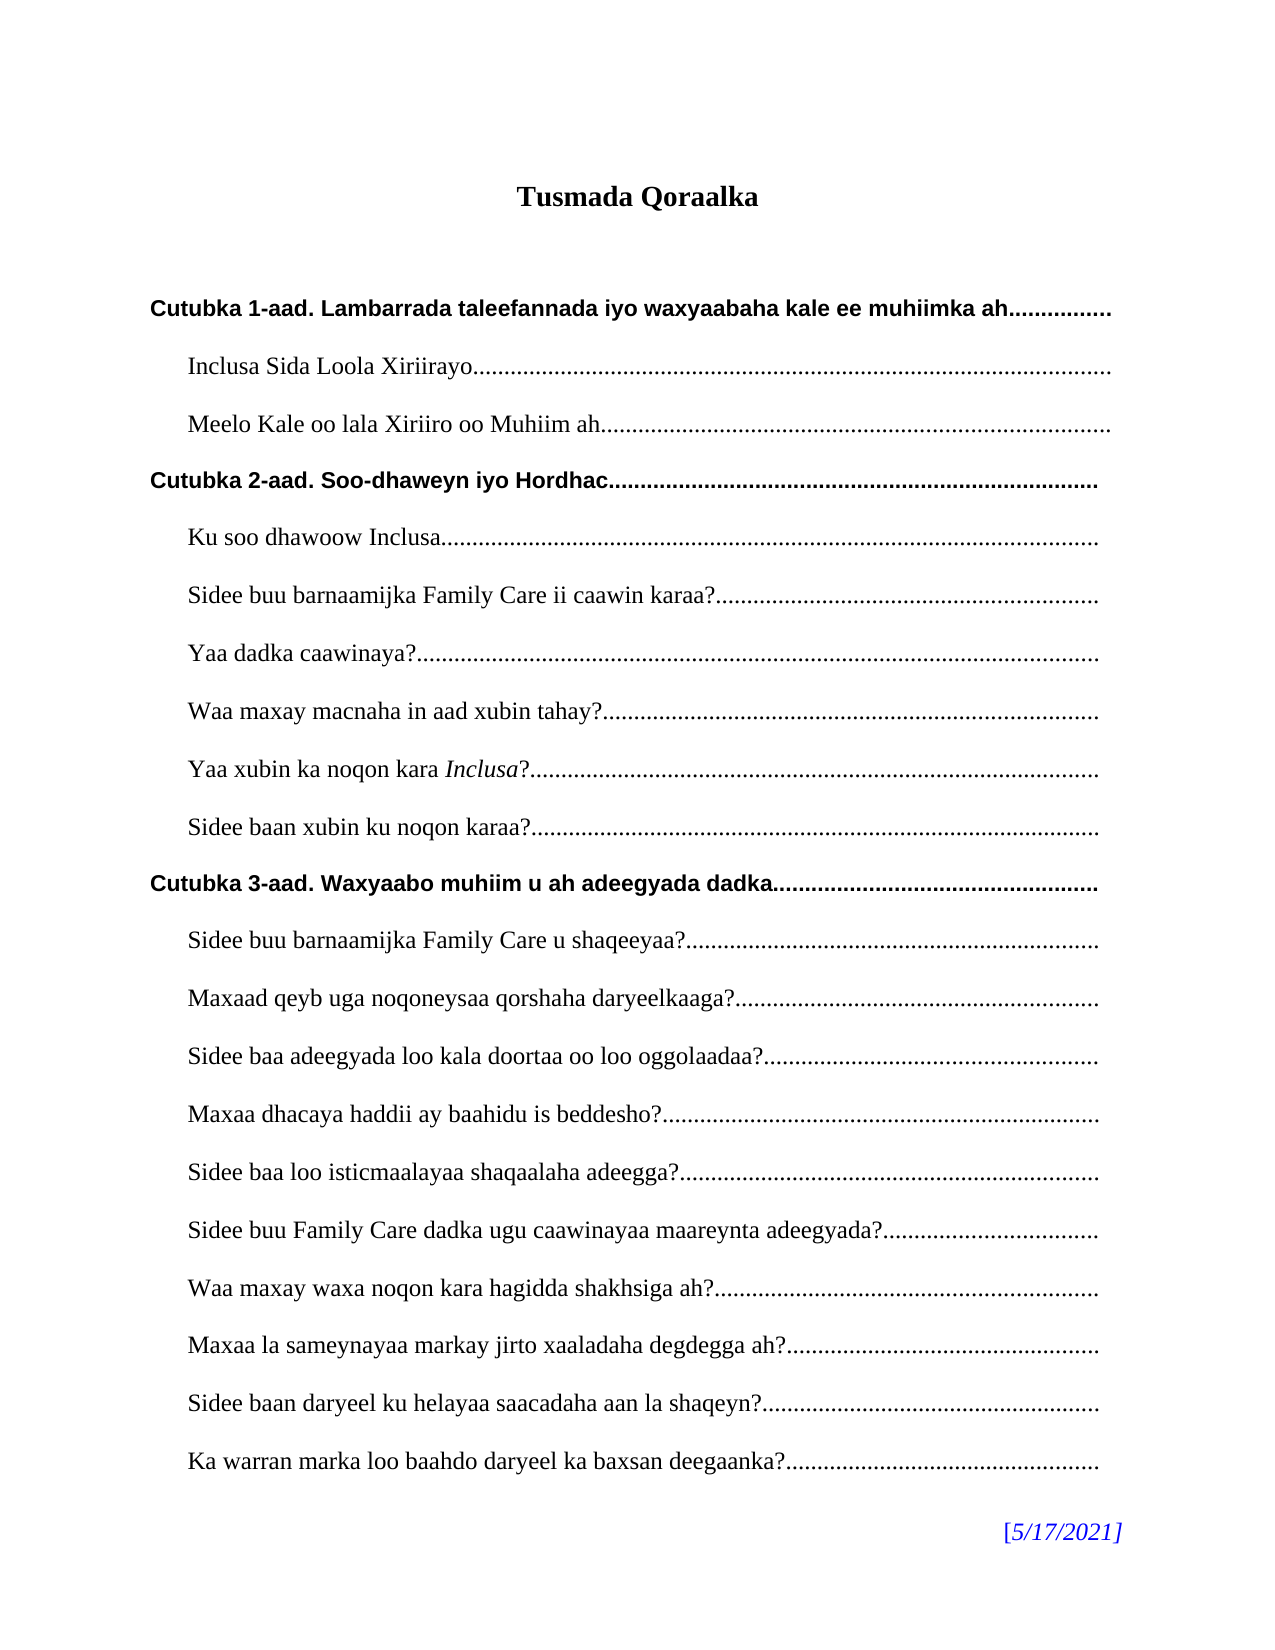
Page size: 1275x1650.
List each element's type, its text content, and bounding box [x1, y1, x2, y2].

text Sidee baan xubin ku noqon karaa? 14 [187, 812, 1014, 840]
text Sidee buu Family Care dadka ugu caawinayaa maareynta adeegyada? 19 [187, 1215, 1014, 1243]
text Cutubka 2-aad. Soo-dhaweyn iyo Hordhac 10 [150, 467, 1050, 493]
text Yaa dadka caawinaya? 11 [187, 638, 1014, 667]
text Ku soo dhawoow Inclusa 10 [187, 522, 1014, 551]
text Maxaa dhacaya haddii ay baahidu is beddesho? 18 [187, 1099, 1014, 1128]
text Waa maxay waxa noqon kara hagidda shakhsiga ah? 20 [187, 1273, 1014, 1301]
text Sidee baa adeegyada loo kala doortaa oo loo oggolaadaa? 17 [187, 1041, 1014, 1070]
text Inclusa Sida Loola Xiriirayo 6 [187, 351, 1014, 379]
text Maxaa la sameynayaa markay jirto xaaladaha degdegga ah? 20 [187, 1331, 1014, 1359]
text Tusmada Qoraalka [150, 179, 1125, 212]
text Yaa xubin ka noqon kara Inclusa? 13 [187, 754, 1014, 782]
text Cutubka 3-aad. Waxyaabo muhiim u ah adeegyada dadka 15 [150, 869, 1050, 896]
text Sidee buu barnaamijka Family Care ii caawin karaa? 11 [187, 580, 1014, 609]
text Cutubka 1-aad. Lambarrada taleefannada iyo waxyaabaha kale ee muhiimka ah 6 [150, 295, 1050, 322]
text Maxaad qeyb uga noqoneysaa qorshaha daryeelkaaga? 16 [187, 983, 1014, 1012]
text Sidee buu barnaamijka Family Care u shaqeeyaa? 15 [187, 925, 1014, 954]
text Sidee baan daryeel ku helayaa saacadaha aan la shaqeyn? 21 [187, 1388, 1014, 1417]
text Waa maxay macnaha in aad xubin tahay? 12 [187, 696, 1014, 724]
text Meelo Kale oo lala Xiriiro oo Muhiim ah 7 [187, 409, 1014, 437]
text Sidee baa loo isticmaalayaa shaqaalaha adeegga? 18 [187, 1157, 1014, 1186]
text Ka warran marka loo baahdo daryeel ka baxsan deegaanka? 21 [187, 1446, 1014, 1475]
